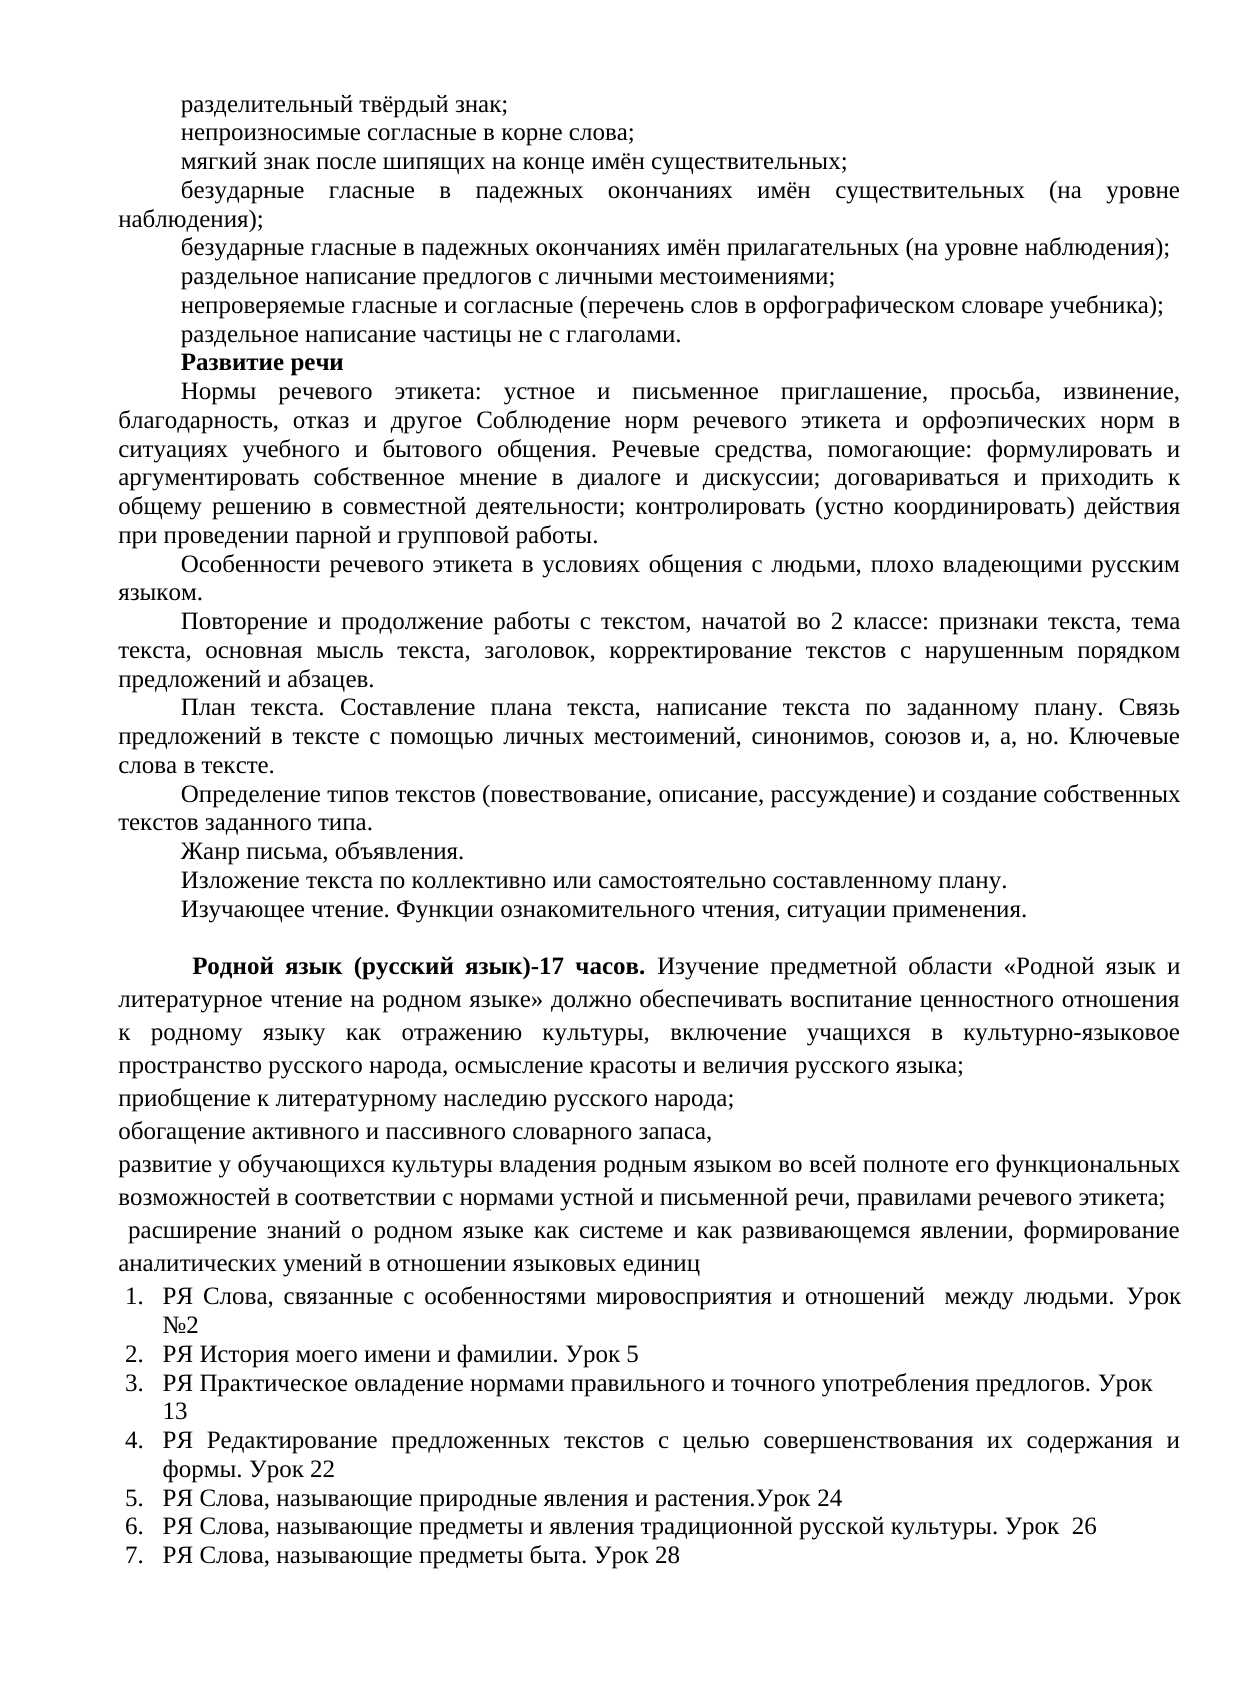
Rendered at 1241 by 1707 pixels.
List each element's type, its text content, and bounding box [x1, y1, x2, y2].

list РЯ Слова, называющие предметы и явления традиционной русской культуры. Урок 26 [125, 1511, 1181, 1540]
text Родной язык (русский язык)-17 часов. Изучение предметной области «Родной язык и литературное чтение на родном языке» должно обеспечивать воспитание ценностного отношения к родному языку как отражению культуры, включение учащихся в культурно-языковое пространство русского народа, осмысление красоты и величия русского языка; [118, 951, 1181, 1079]
text мягкий знак после шипящих на конце имён существительных; [118, 146, 1181, 175]
text расширение знаний о родном языке как системе и как развивающемся явлении, формирование аналитических умений в отношении языковых единиц [118, 1215, 1181, 1277]
text Изучающее чтение. Функции ознакомительного чтения, ситуации применения. [118, 894, 1181, 922]
text План текста. Составление плана текста, написание текста по заданному плану. Связь предложений в тексте с помощью личных местоимений, синонимов, союзов и, а, но. Ключевые слова в тексте. [118, 692, 1181, 779]
list РЯ Слова, связанные с особенностями мировосприятия и отношений между людьми. Урок №2 [125, 1281, 1181, 1339]
list РЯ История моего имени и фамилии. Урок 5 [125, 1339, 1181, 1368]
text развитие у обучающихся культуры владения родным языком во всей полноте его функциональных возможностей в соответствии с нормами устной и письменной речи, правилами речевого этикета; [118, 1149, 1181, 1211]
text обогащение активного и пассивного словарного запаса, [118, 1116, 1181, 1145]
list РЯ Слова, называющие предметы быта. Урок 28 [125, 1540, 1181, 1569]
list РЯ Слова, называющие природные явления и растения.Урок 24 [125, 1483, 1181, 1511]
list РЯ Практическое овладение нормами правильного и точного употребления предлогов. Урок 13 [125, 1368, 1181, 1425]
text Изложение текста по коллективно или самостоятельно составленному плану. [118, 865, 1181, 894]
text разделительный твёрдый знак; [118, 89, 1181, 117]
text Определение типов текстов (повествование, описание, рассуждение) и создание собственных текстов заданного типа. [118, 779, 1181, 836]
text раздельное написание предлогов с личными местоимениями; [118, 261, 1181, 290]
text Жанр письма, объявления. [118, 836, 1181, 865]
text Развитие речи [118, 347, 1181, 376]
text Повторение и продолжение работы с текстом, начатой во 2 классе: признаки текста, тема текста, основная мысль текста, заголовок, корректирование текстов с нарушенным порядком предложений и абзацев. [118, 606, 1181, 692]
text непроверяемые гласные и согласные (перечень слов в орфографическом словаре учебника); [118, 290, 1181, 319]
text безударные гласные в падежных окончаниях имён прилагательных (на уровне наблюдения); [118, 232, 1181, 261]
text Особенности речевого этикета в условиях общения с людьми, плохо владеющими русским языком. [118, 549, 1181, 606]
list РЯ Редактирование предложенных текстов с целью совершенствования их содержания и формы. Урок 22 [125, 1425, 1181, 1483]
text раздельное написание частицы не с глаголами. [118, 319, 1181, 347]
text непроизносимые согласные в корне слова; [118, 117, 1181, 146]
text приобщение к литературному наследию русского народа; [118, 1083, 1181, 1112]
text безударные гласные в падежных окончаниях имён существительных (на уровне наблюдения); [118, 175, 1181, 232]
text Нормы речевого этикета: устное и письменное приглашение, просьба, извинение, благодарность, отказ и другое Соблюдение норм речевого этикета и орфоэпических норм в ситуациях учебного и бытового общения. Речевые средства, помогающие: формулировать и аргументировать собственное мнение в диалоге и дискуссии; договариваться и приходить к общему решению в совместной деятельности; контролировать (устно координировать) действия при проведении парной и групповой работы. [118, 376, 1181, 549]
